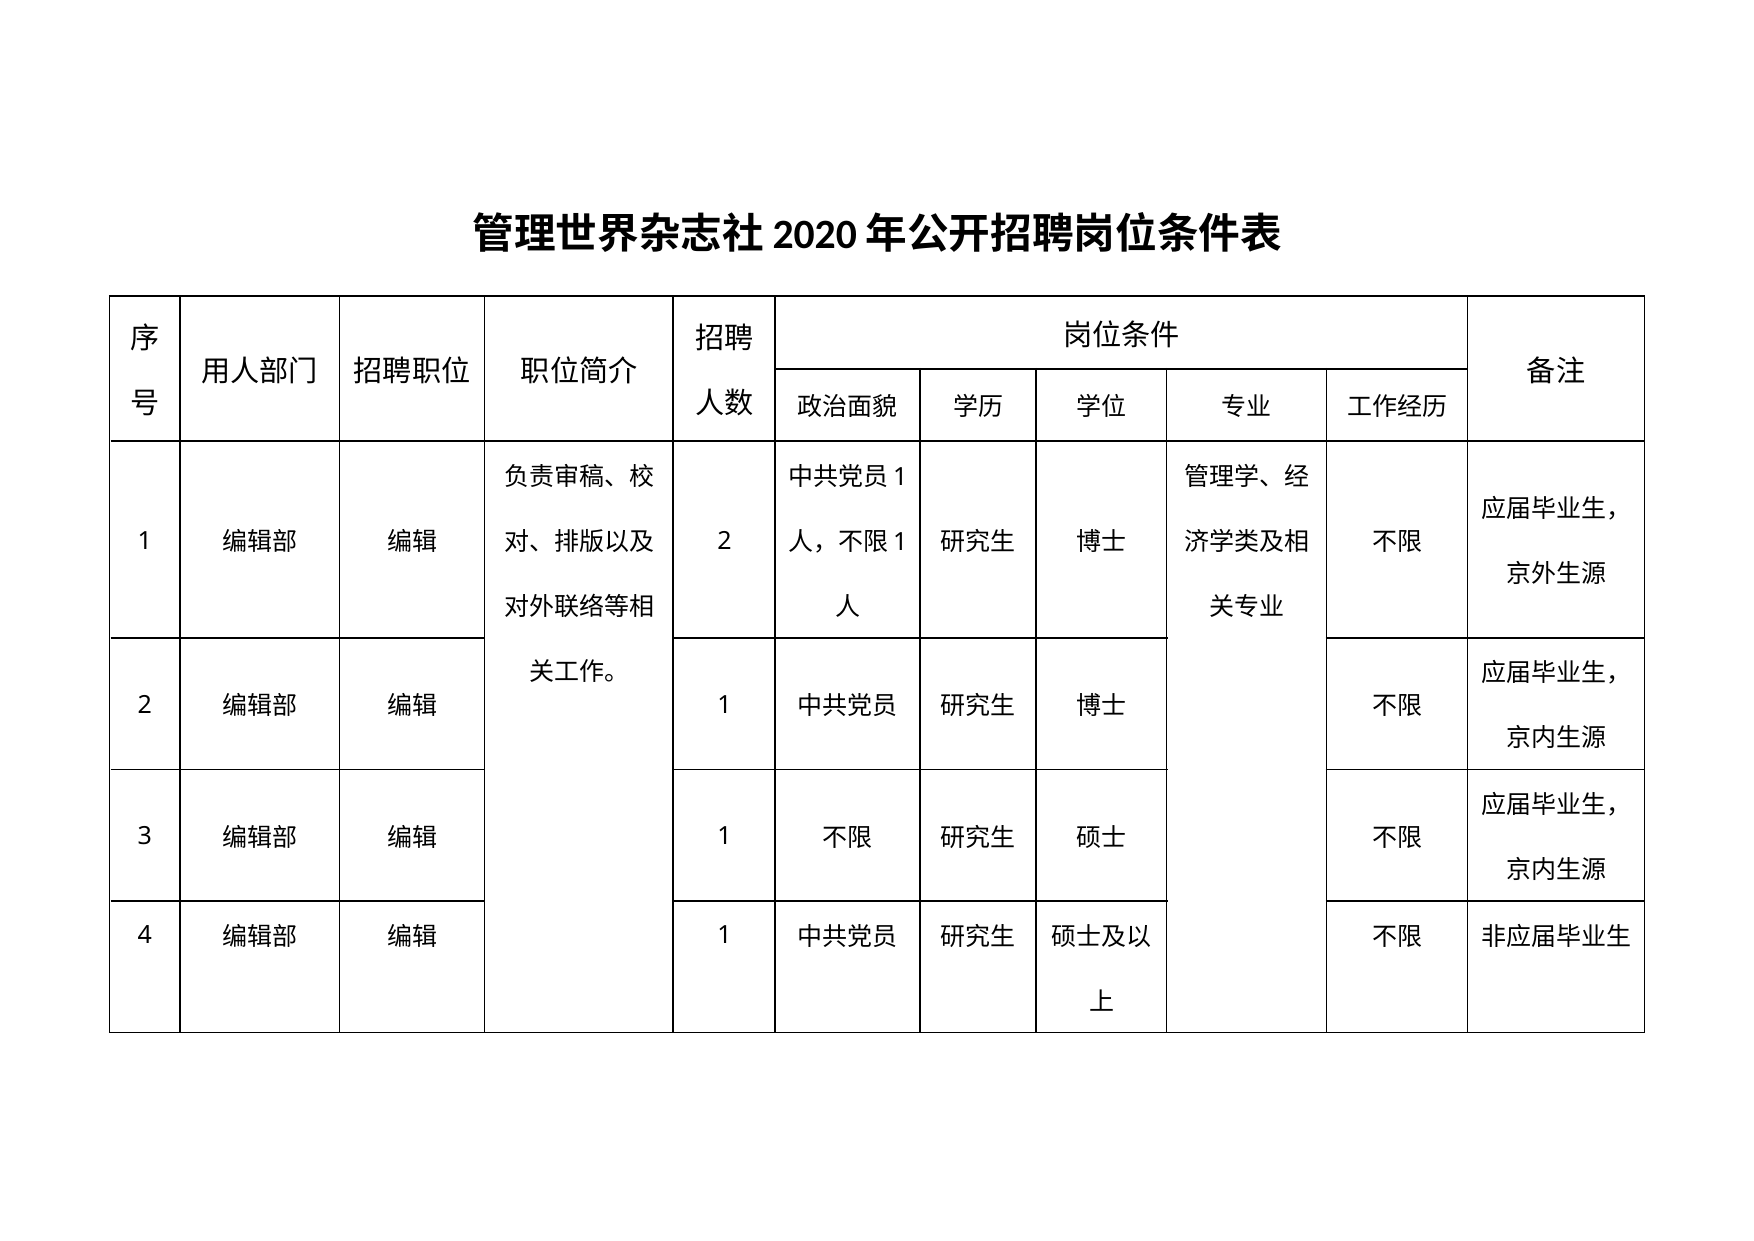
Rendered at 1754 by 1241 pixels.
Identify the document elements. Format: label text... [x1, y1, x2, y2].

table_cell 博士 [1037, 442, 1166, 637]
table_cell 非应届毕业生 [1468, 902, 1644, 1032]
table_cell 不限 [1327, 902, 1467, 1032]
table_cell 中共党员 [776, 902, 919, 1032]
table_cell 3 [110, 770, 179, 900]
table_cell 中共党员 [776, 639, 919, 768]
table_cell 编辑部 [181, 442, 339, 637]
table_cell 学历 [921, 370, 1035, 440]
table_cell 编辑部 [181, 770, 339, 900]
table_cell 编辑 [340, 902, 484, 1032]
table_cell 应届毕业生，京内生源 [1468, 639, 1644, 768]
table_cell 编辑部 [181, 639, 339, 768]
table_cell 研究生 [921, 770, 1035, 900]
table_cell 编辑 [340, 639, 484, 768]
table_cell 编辑部 [181, 902, 339, 1032]
table_header 职位简介 [485, 297, 672, 440]
table_cell 专业 [1167, 370, 1326, 440]
table_cell 应届毕业生，京外生源 [1468, 442, 1644, 637]
table_cell 研究生 [921, 902, 1035, 1032]
table_header 招聘职位 [340, 297, 484, 440]
table_cell 工作经历 [1327, 370, 1467, 440]
text 管理世界杂志社2020年公开招聘岗位条件表 [150, 198, 1604, 263]
table_cell 管理学、经济学类及相关专业 [1167, 442, 1326, 1032]
table_cell 学位 [1037, 370, 1166, 440]
table_cell 4 [110, 901, 179, 1032]
table_cell 硕士及以上 [1037, 902, 1166, 1032]
table_cell 1 [674, 639, 774, 768]
table_cell 博士 [1037, 639, 1166, 768]
table_cell 中共党员1人，不限1人 [776, 442, 919, 637]
table_cell 1 [110, 441, 179, 637]
table_cell 编辑 [340, 770, 484, 900]
table_cell 政治面貌 [776, 370, 919, 440]
table_header 岗位条件 [776, 297, 1467, 368]
table_header 备注 [1468, 297, 1644, 440]
table_header 用人部门 [181, 297, 339, 440]
table_cell 应届毕业生，京内生源 [1468, 770, 1644, 900]
table_cell 不限 [1327, 639, 1467, 768]
table_cell 负责审稿、校对、排版以及对外联络等相关工作。 [485, 442, 672, 1032]
table_cell 2 [110, 638, 179, 768]
table_cell 不限 [1327, 442, 1467, 637]
table_cell 硕士 [1037, 770, 1166, 900]
table_cell 1 [674, 902, 774, 1032]
table_cell 研究生 [921, 639, 1035, 768]
table_header 序号 [110, 297, 179, 440]
table_cell 不限 [1327, 770, 1467, 900]
table_cell 编辑 [340, 442, 484, 637]
table_cell 研究生 [921, 442, 1035, 637]
table_header 招聘人数 [674, 297, 774, 440]
table_cell 2 [674, 442, 774, 637]
table_cell 不限 [776, 770, 919, 900]
table_cell 1 [674, 770, 774, 900]
